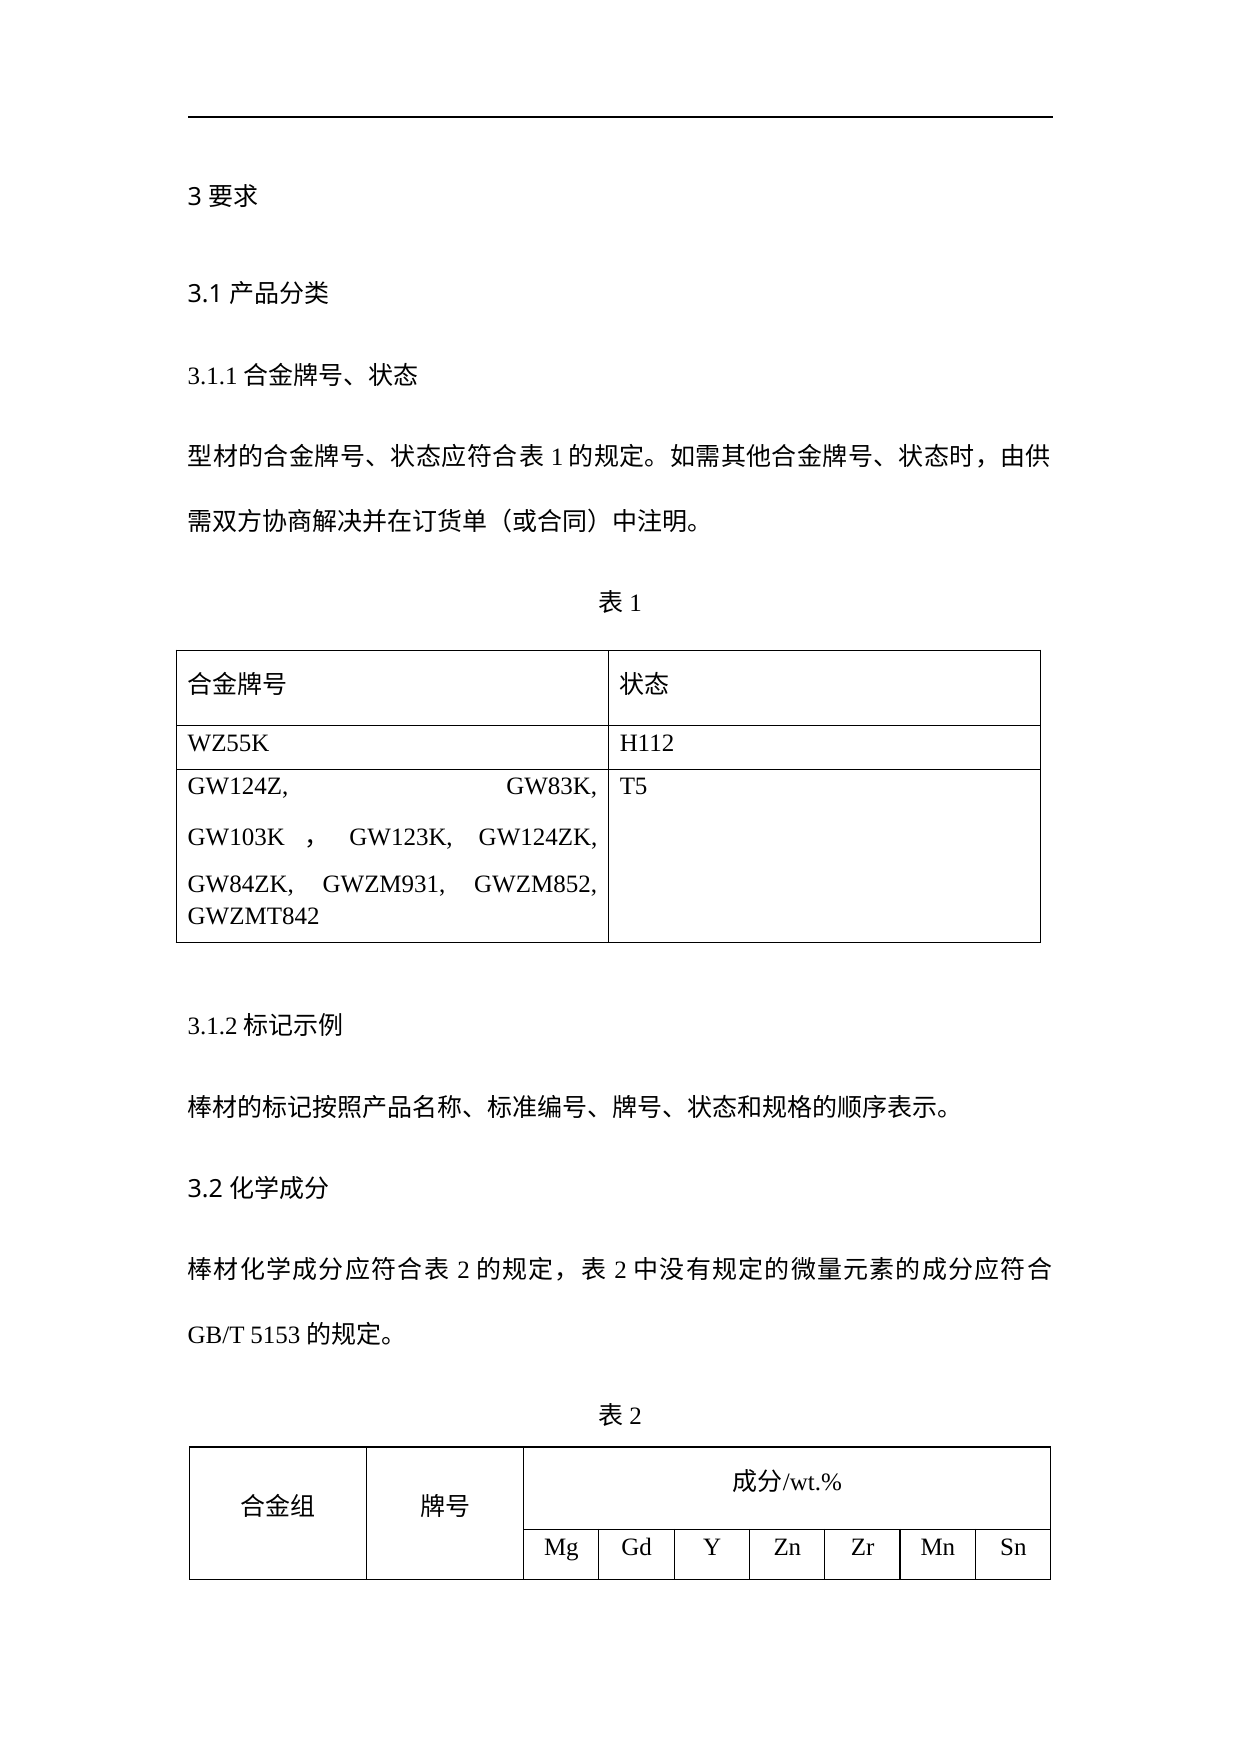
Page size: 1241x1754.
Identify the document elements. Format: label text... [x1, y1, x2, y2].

table_header 牌号 [367, 1448, 523, 1578]
table_cell Y [675, 1530, 749, 1578]
table_header 成分/wt.% [524, 1448, 1050, 1529]
table_header 状态 [609, 651, 1040, 725]
text 棒材的标记按照产品名称、标准编号、牌号、状态和规格的顺序表示。 [187, 1073, 1053, 1138]
table_header 合金组 [190, 1448, 366, 1578]
table_cell WZ55K [177, 726, 608, 768]
text 3 要求 [187, 162, 1053, 227]
table_header 合金牌号 [177, 651, 608, 725]
text 3.2 化学成分 [187, 1154, 1053, 1219]
table_cell T5 [609, 770, 1040, 942]
text 表 2 [187, 1381, 1053, 1446]
text 3.1 产品分类 [187, 259, 1053, 324]
table_cell Mg [524, 1530, 598, 1578]
text 3.1.1 合金牌号、状态 [187, 341, 1053, 406]
table_cell Zr [825, 1530, 899, 1578]
text 型材的合金牌号、状态应符合表 1的规定。如需其他合金牌号、状态时，由供需双方协商解决并在订货单（或合同）中注明。 [187, 422, 1053, 552]
table_cell Gd [599, 1530, 674, 1578]
table_cell Zn [750, 1530, 824, 1578]
table_cell H112 [609, 726, 1040, 768]
text 棒材化学成分应符合表 2的规定，表 2 中没有规定的微量元素的成分应符合GB/T 5153 的规定。 [187, 1235, 1053, 1365]
text 3.1.2 标记示例 [187, 991, 1053, 1056]
text 表 1 [187, 568, 1053, 633]
table_cell GW124Z, GW83K, GW103K，GW123K, GW124ZK, GW84ZK, GWZM931, GWZM852, GWZMT842 [177, 770, 608, 942]
table_cell Mn [901, 1530, 975, 1578]
table_cell Sn [976, 1530, 1050, 1578]
